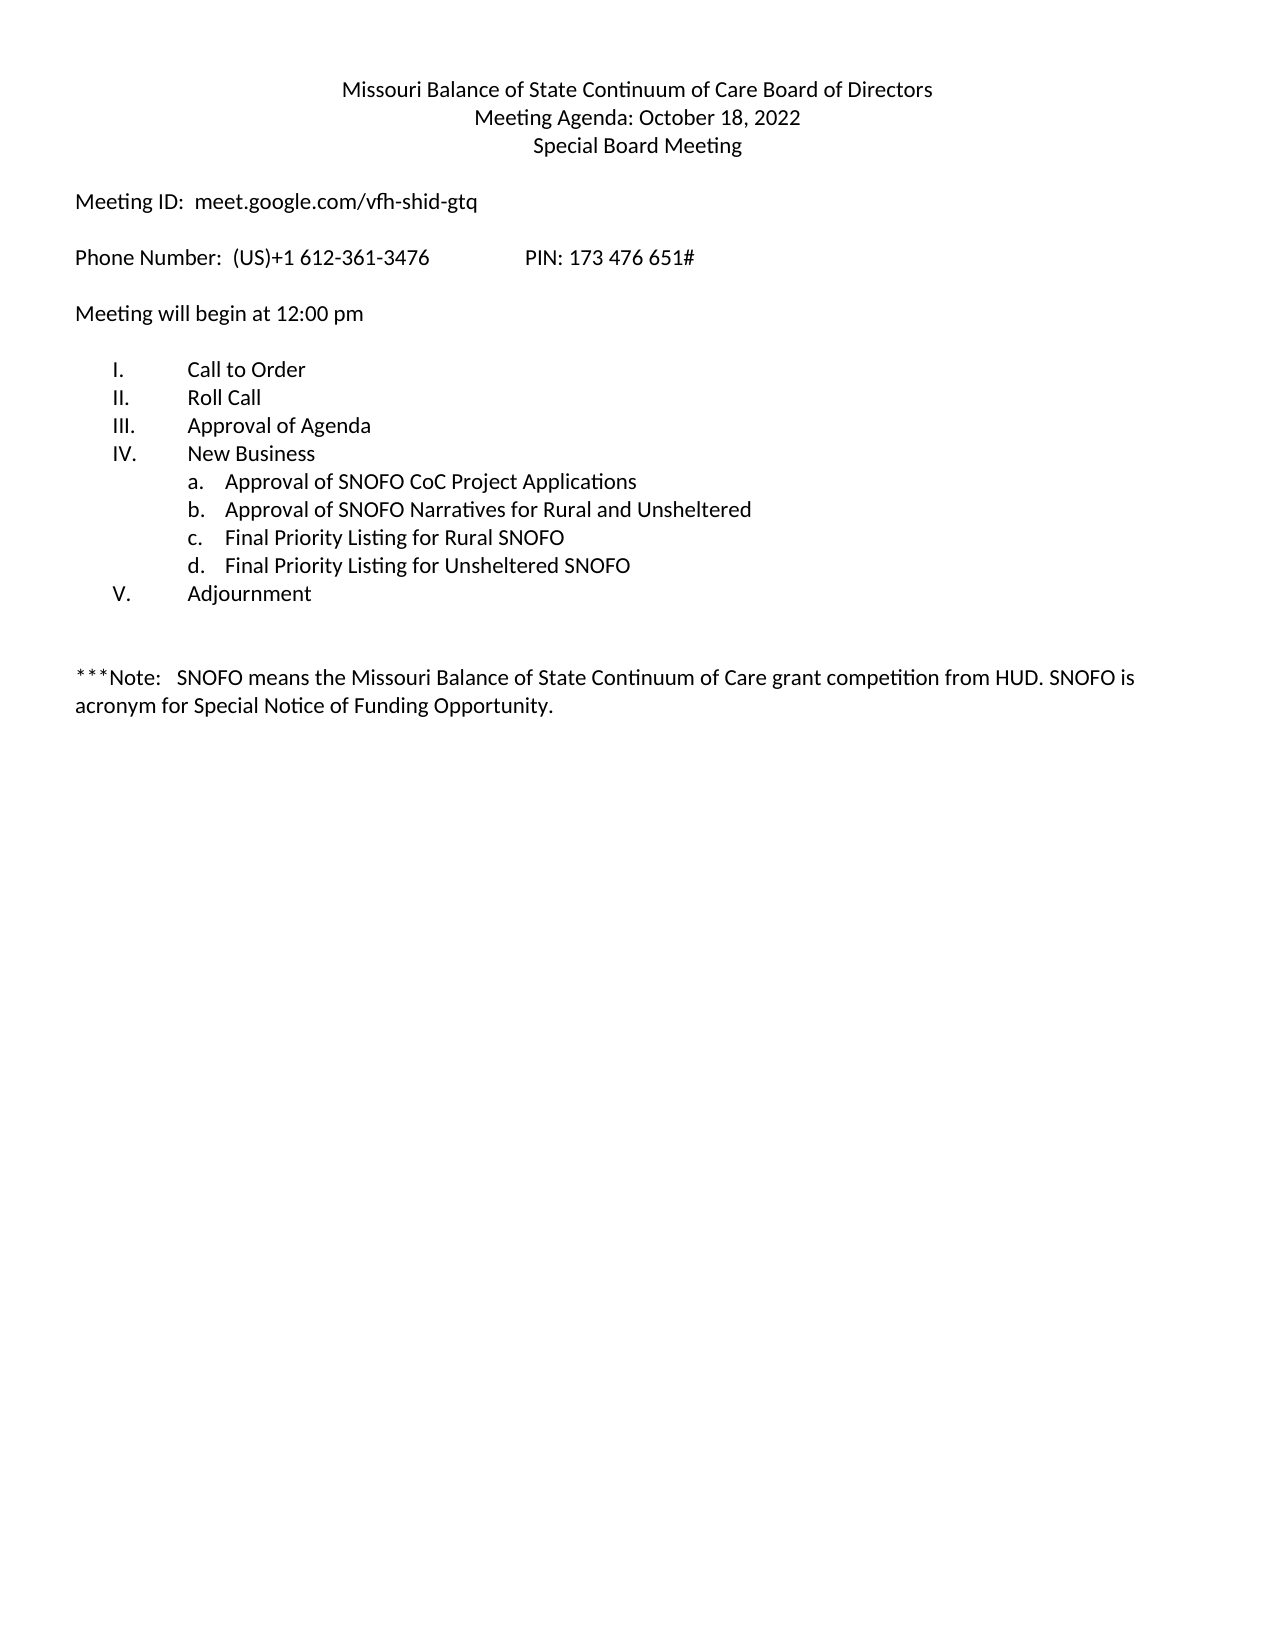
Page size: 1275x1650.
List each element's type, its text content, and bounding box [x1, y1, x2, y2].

text Special Board Meeting [75, 131, 1200, 159]
text Phone Number: ( [75, 243, 1200, 271]
list Approval of SNOFO CoC Project Applications [187, 467, 1200, 495]
text ***Note: SNOFO means the Missouri Balance of State Continuum of Care grant competition from HUD. SNOFO is acronym for Special Notice of Funding Opportunity. [75, 663, 1200, 719]
list Approval of Agenda [112, 411, 1200, 439]
list New Business [112, 439, 1200, 467]
text Missouri Balance of State Continuum of Care Board of Directors [75, 75, 1200, 103]
list Adjournment [112, 579, 1200, 607]
list Final Priority Listing for Unsheltered SNOFO [187, 551, 1200, 579]
list Approval of SNOFO Narratives for Rural and Unsheltered [187, 495, 1200, 523]
text Meeting ID: meet.google.com/vfh-shid-gtq [75, 187, 1200, 215]
list Final Priority Listing for Rural SNOFO [187, 523, 1200, 551]
text Meeting will begin at 12:00 pm [75, 299, 1200, 327]
text Meeting Agenda: October 18, 2022 [75, 103, 1200, 131]
list Call to Order [112, 355, 1200, 383]
list Roll Call [112, 383, 1200, 411]
